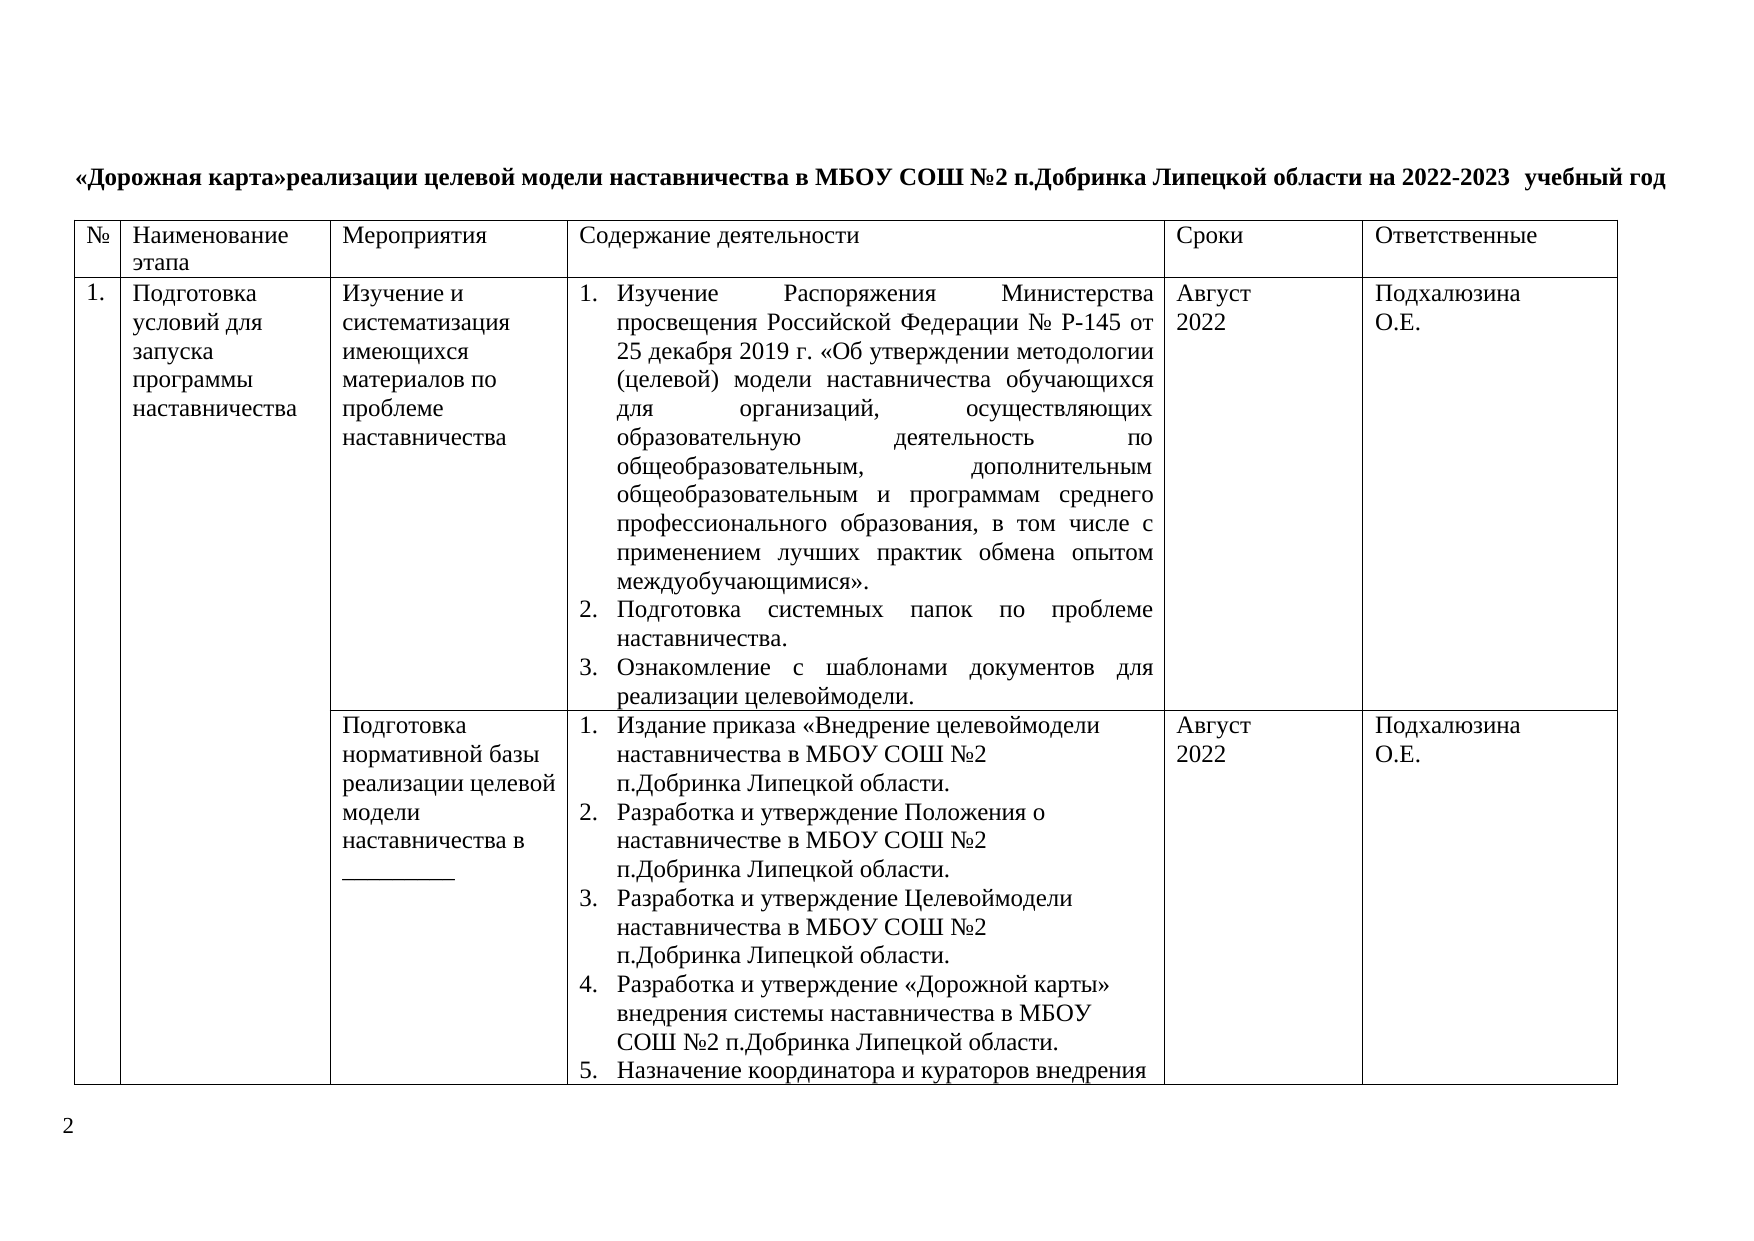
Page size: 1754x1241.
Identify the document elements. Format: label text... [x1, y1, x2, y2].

table_cell Август 2022 [1165, 278, 1362, 709]
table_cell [568, 711, 1164, 1084]
table_header № [75, 221, 120, 277]
subtitle «Дорожная карта»реализации целевой модели наставничества в МБОУ СОШ №2 п.Добринка Липецкой области на 2022-2023 учебный год [75, 162, 1677, 191]
table_header Мероприятия [331, 221, 567, 277]
table_header Сроки [1165, 221, 1362, 277]
table_cell 1. [75, 278, 120, 1084]
table_cell Изучение и систематизация имеющихся материалов по проблеме наставничества [331, 278, 567, 709]
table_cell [331, 711, 567, 1084]
table_cell Подготовка условий для запуска программы наставничества [121, 278, 330, 1084]
table_header Ответственные [1363, 221, 1617, 277]
table_header Наименование этапа [121, 221, 330, 277]
table_cell Подхалюзина О.Е. [1363, 711, 1617, 1084]
table_cell Август 2022 [1165, 711, 1362, 1084]
table_cell Подхалюзина О.Е. [1363, 278, 1617, 709]
table_header Содержание деятельности [568, 221, 1164, 277]
table_cell Изучение Распоряжения Министерства просвещения Российской Федерации № Р-145 от 25 декабря 2019 г. «Об утверждении методологии (целевой) модели наставничества обучающихся для организаций, осуществляющих образовательную деятельность по общеобразовательным, дополнительным общеобразовательным и программам среднего профессионального образования, в том числе с применением лучших практик обмена опытом междуобучающимися». Подготовка системных папок по проблеме наставничества. Ознакомление с шаблонами документов для реализации целевоймодели. [568, 278, 1164, 709]
